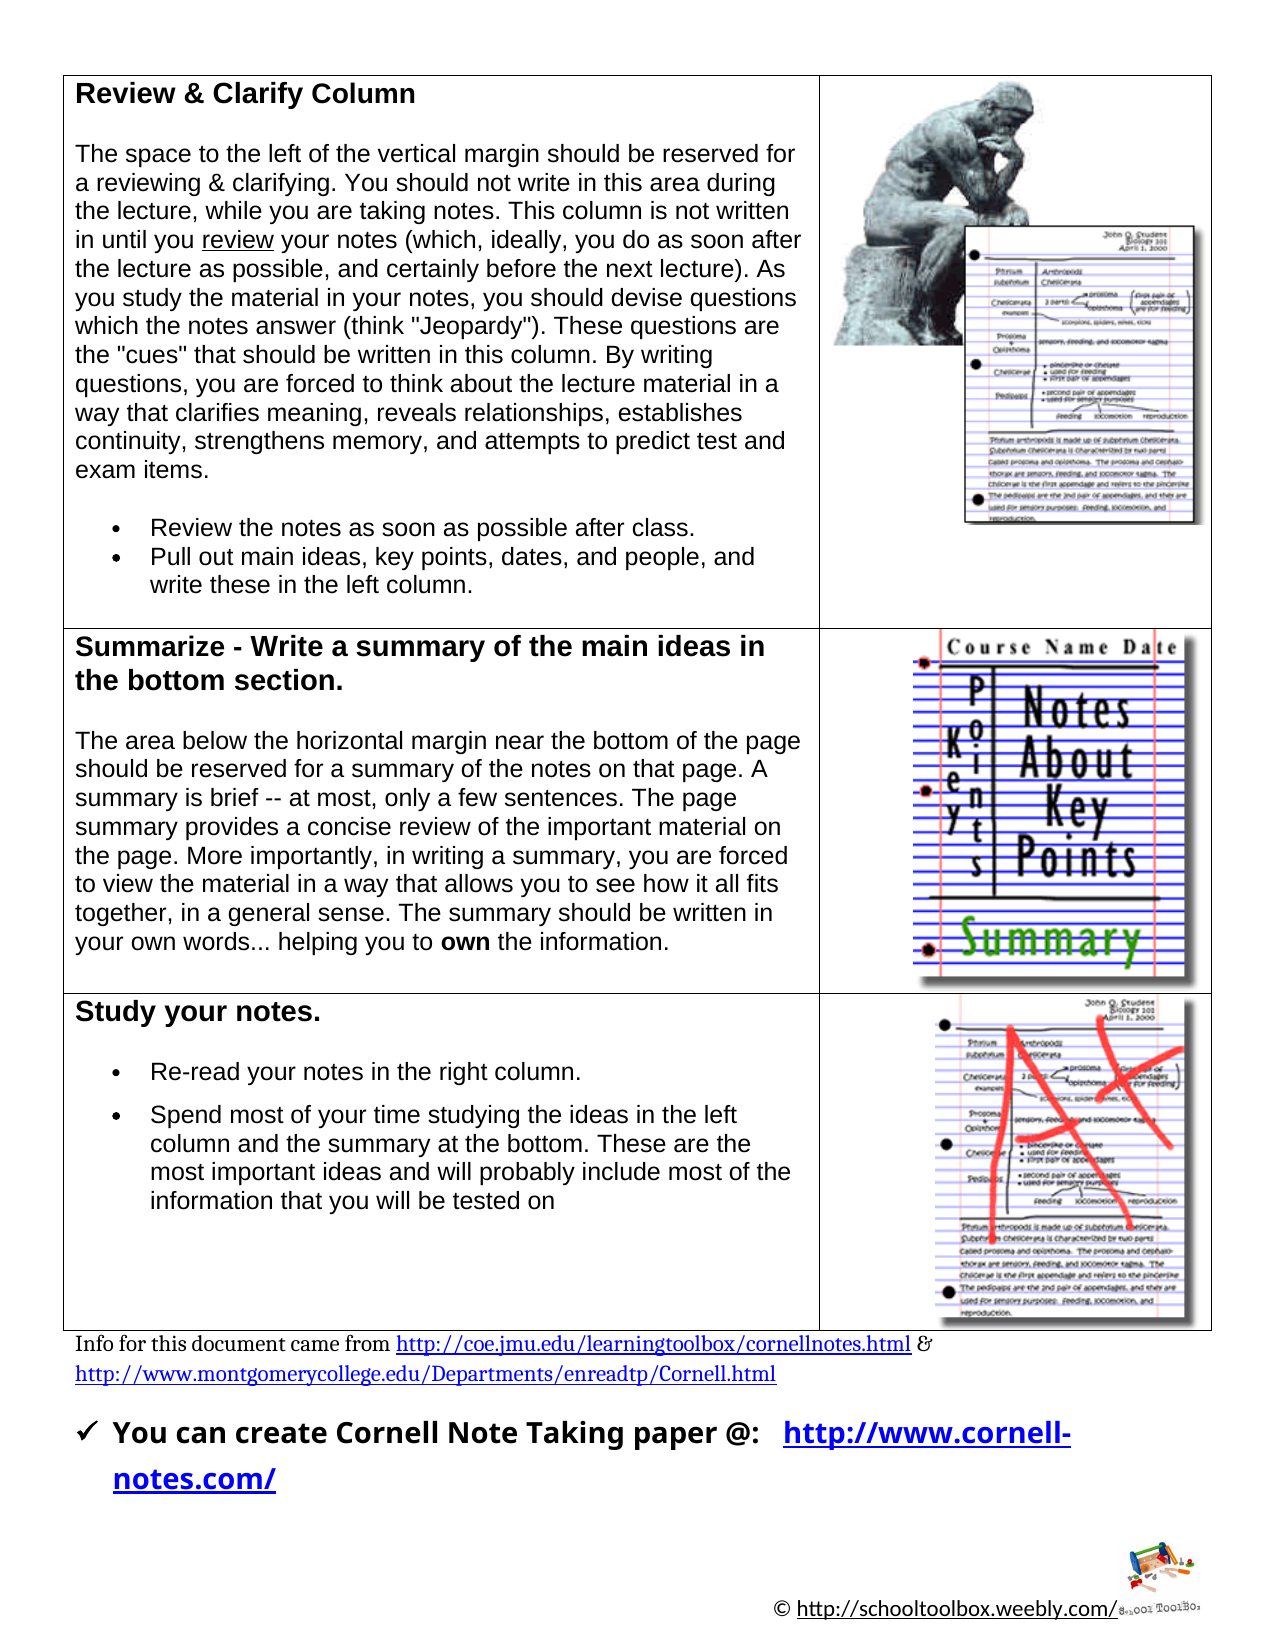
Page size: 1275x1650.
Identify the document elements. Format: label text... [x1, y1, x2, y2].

table_cell [820, 76, 1211, 628]
picture [935, 994, 1200, 1330]
list You can create Cornell Note Taking paper @: http://www.cornell-notes.com/ [75, 1412, 1200, 1498]
picture [831, 76, 1206, 525]
table_cell Study your notes. Re-read your notes in the right column. Spend most of your time studying the ideas in the left column and the summary at the bottom. These are the most important ideas and will probably include most of the information that you will be tested on [64, 994, 819, 1330]
table_cell Summarize - Write a summary of the main ideas in the bottom section. The area below the horizontal margin near the bottom of the page should be reserved for a summary of the notes on that page. A summary is brief -- at most, only a few sentences. The page summary provides a concise review of the important material on the page. More importantly, in writing a summary, you are forced to view the material in a way that allows you to see how it all fits together, in a general sense. The summary should be written in your own words... helping you to own the information. [64, 629, 819, 993]
table_cell [1200, 994, 1211, 1330]
table_cell [820, 629, 913, 993]
picture [913, 629, 1200, 993]
text Info for this document came from http://coe.jmu.edu/learningtoolbox/cornellnotes.html & http://www.montgomerycollege.edu/Departments/enreadtp/Cornell.html [75, 1331, 1200, 1388]
picture [1117, 1541, 1200, 1617]
table_cell Review & Clarify Column The space to the left of the vertical margin should be reserved for a reviewing & clarifying. You should not write in this area during the lecture, while you are taking notes. This column is not written in until you review your notes (which, ideally, you do as soon after the lecture as possible, and certainly before the next lecture). As you study the material in your notes, you should devise questions which the notes answer (think "Jeopardy"). These questions are the "cues" that should be written in this column. By writing questions, you are forced to think about the lecture material in a way that clarifies meaning, reveals relationships, establishes continuity, strengthens memory, and attempts to predict test and exam items. Review the notes as soon as possible after class. Pull out main ideas, key points, dates, and people, and write these in the left column. [64, 76, 819, 628]
table_cell [820, 994, 935, 1330]
table_cell [1200, 629, 1211, 993]
